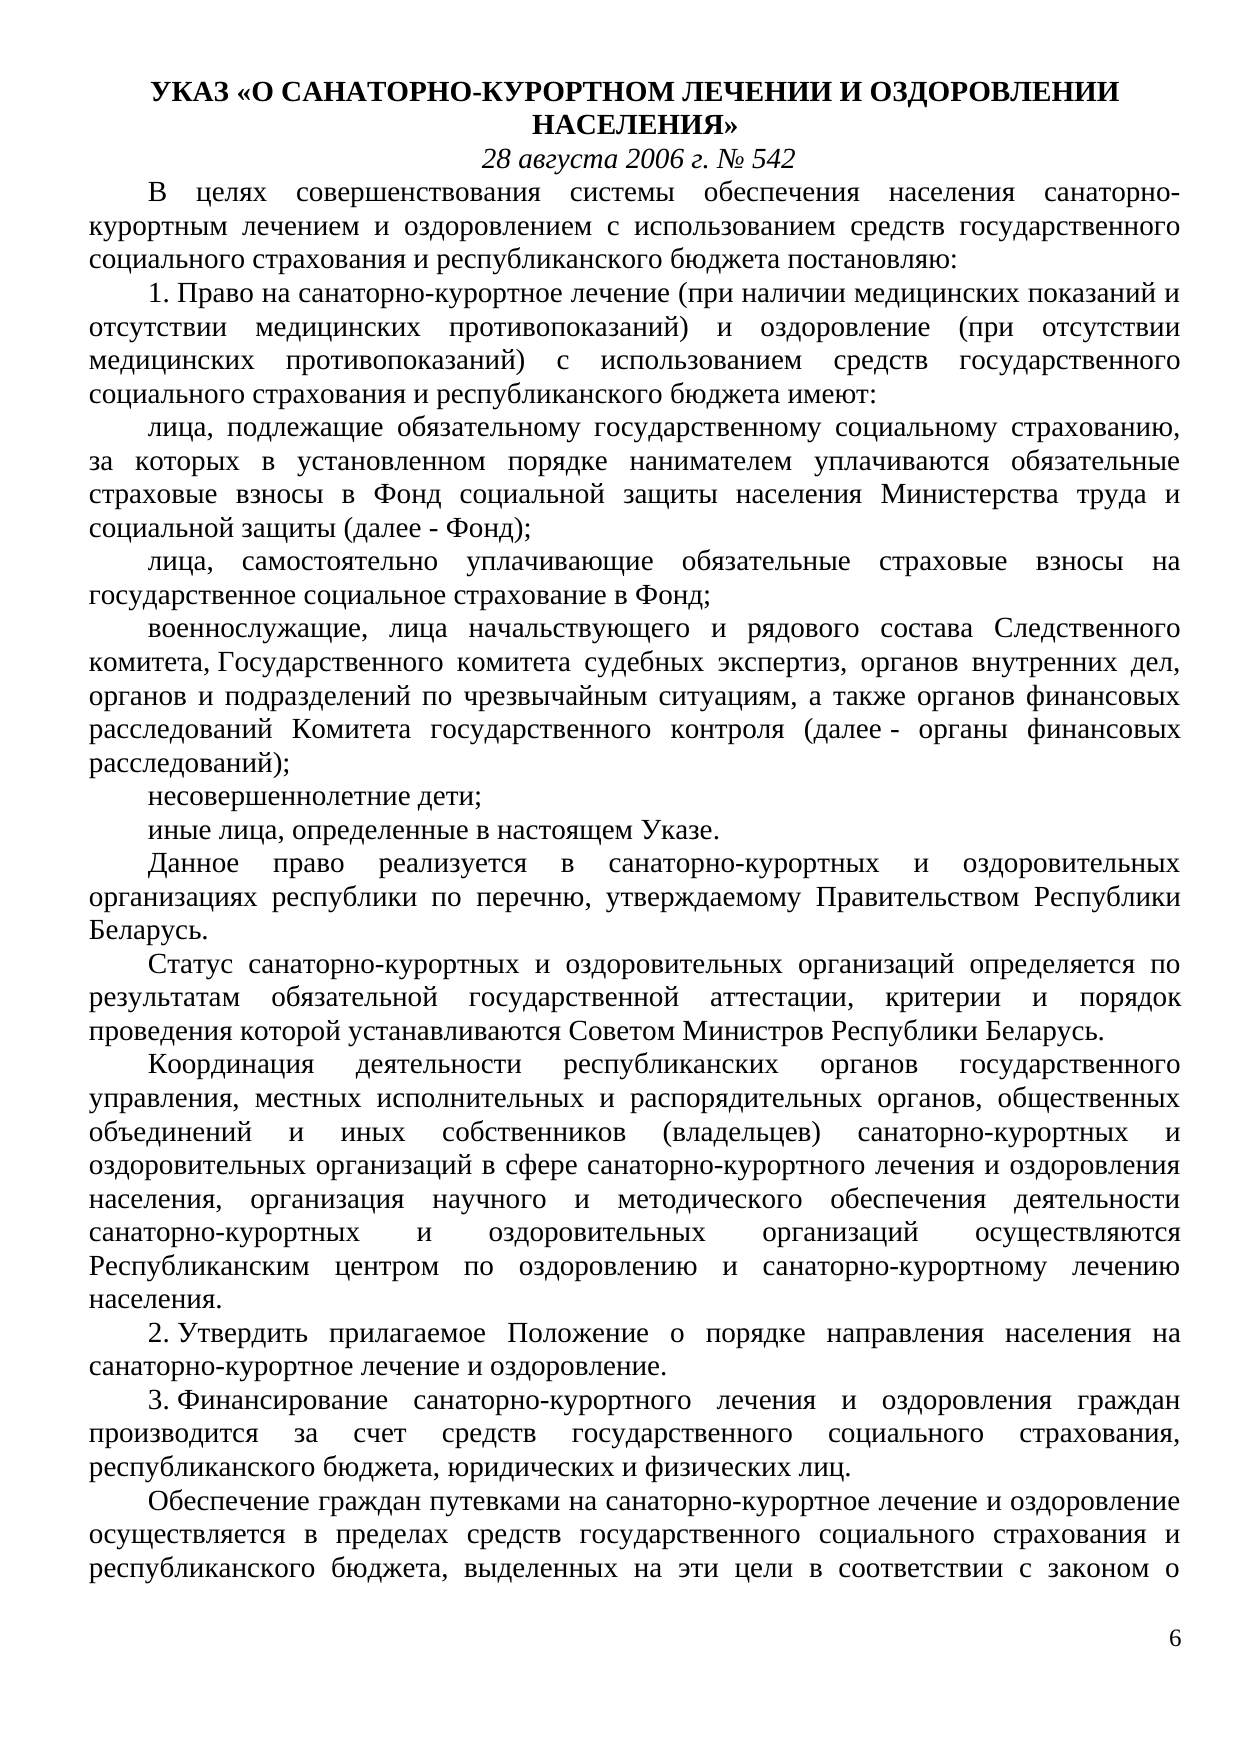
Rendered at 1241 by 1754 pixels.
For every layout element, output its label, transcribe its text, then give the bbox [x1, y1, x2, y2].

text Координация деятельности республиканских органов государственного управления, местных исполнительных и распорядительных органов, общественных объединений и иных собственников (владельцев) санаторно-курортных и оздоровительных организаций в сфере санаторно-курортного лечения и оздоровления населения, организация научного и методического обеспечения деятельности санаторно-курортных и оздоровительных организаций осуществляются Республиканским центром по оздоровлению и санаторно-курортному лечению населения. [89, 1047, 1181, 1315]
text 2. Утвердить прилагаемое Положение о порядке направления населения на санаторно-курортное лечение и оздоровление. [89, 1315, 1181, 1382]
text лица, подлежащие обязательному государственному социальному страхованию, за которых в установленном порядке нанимателем уплачиваются обязательные страховые взносы в Фонд социальной защиты населения Министерства труда и социальной защиты (далее - Фонд); [89, 409, 1181, 543]
text 3. Финансирование санаторно-курортного лечения и оздоровления граждан производится за счет средств государственного социального страхования, республиканского бюджета, юридических и физических лиц. [89, 1382, 1181, 1483]
text военнослужащие, лица начальствующего и рядового состава Следственного комитета, Государственного комитета судебных экспертиз, органов внутренних дел, органов и подразделений по чрезвычайным ситуациям, а также органов финансовых расследований Комитета государственного контроля (далее - органы финансовых расследований); [89, 611, 1181, 778]
text УКАЗ «О САНАТОРНО-КУРОРТНОМ ЛЕЧЕНИИ И ОЗДОРОВЛЕНИИ НАСЕЛЕНИЯ» [89, 74, 1181, 141]
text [89, 1483, 1181, 1583]
text 28 августа 2006 г. № 542 [89, 141, 1181, 174]
text 1. Право на санаторно-курортное лечение (при наличии медицинских показаний и отсутствии медицинских противопоказаний) и оздоровление (при отсутствии медицинских противопоказаний) с использованием средств государственного социального страхования и республиканского бюджета имеют: [89, 275, 1181, 409]
text В целях совершенствования системы обеспечения населения санаторно-курортным лечением и оздоровлением с использованием средств государственного социального страхования и республиканского бюджета постановляю: [89, 174, 1181, 275]
text лица, самостоятельно уплачивающие обязательные страховые взносы на государственное социальное страхование в Фонд; [89, 543, 1181, 611]
text Статус санаторно-курортных и оздоровительных организаций определяется по результатам обязательной государственной аттестации, критерии и порядок проведения которой устанавливаются Советом Министров Республики Беларусь. [89, 946, 1181, 1047]
text несовершеннолетние дети; [89, 778, 1181, 812]
text Данное право реализуется в санаторно-курортных и оздоровительных организациях республики по перечню, утверждаемому Правительством Республики Беларусь. [89, 845, 1181, 946]
text иные лица, определенные в настоящем Указе. [89, 812, 1181, 845]
